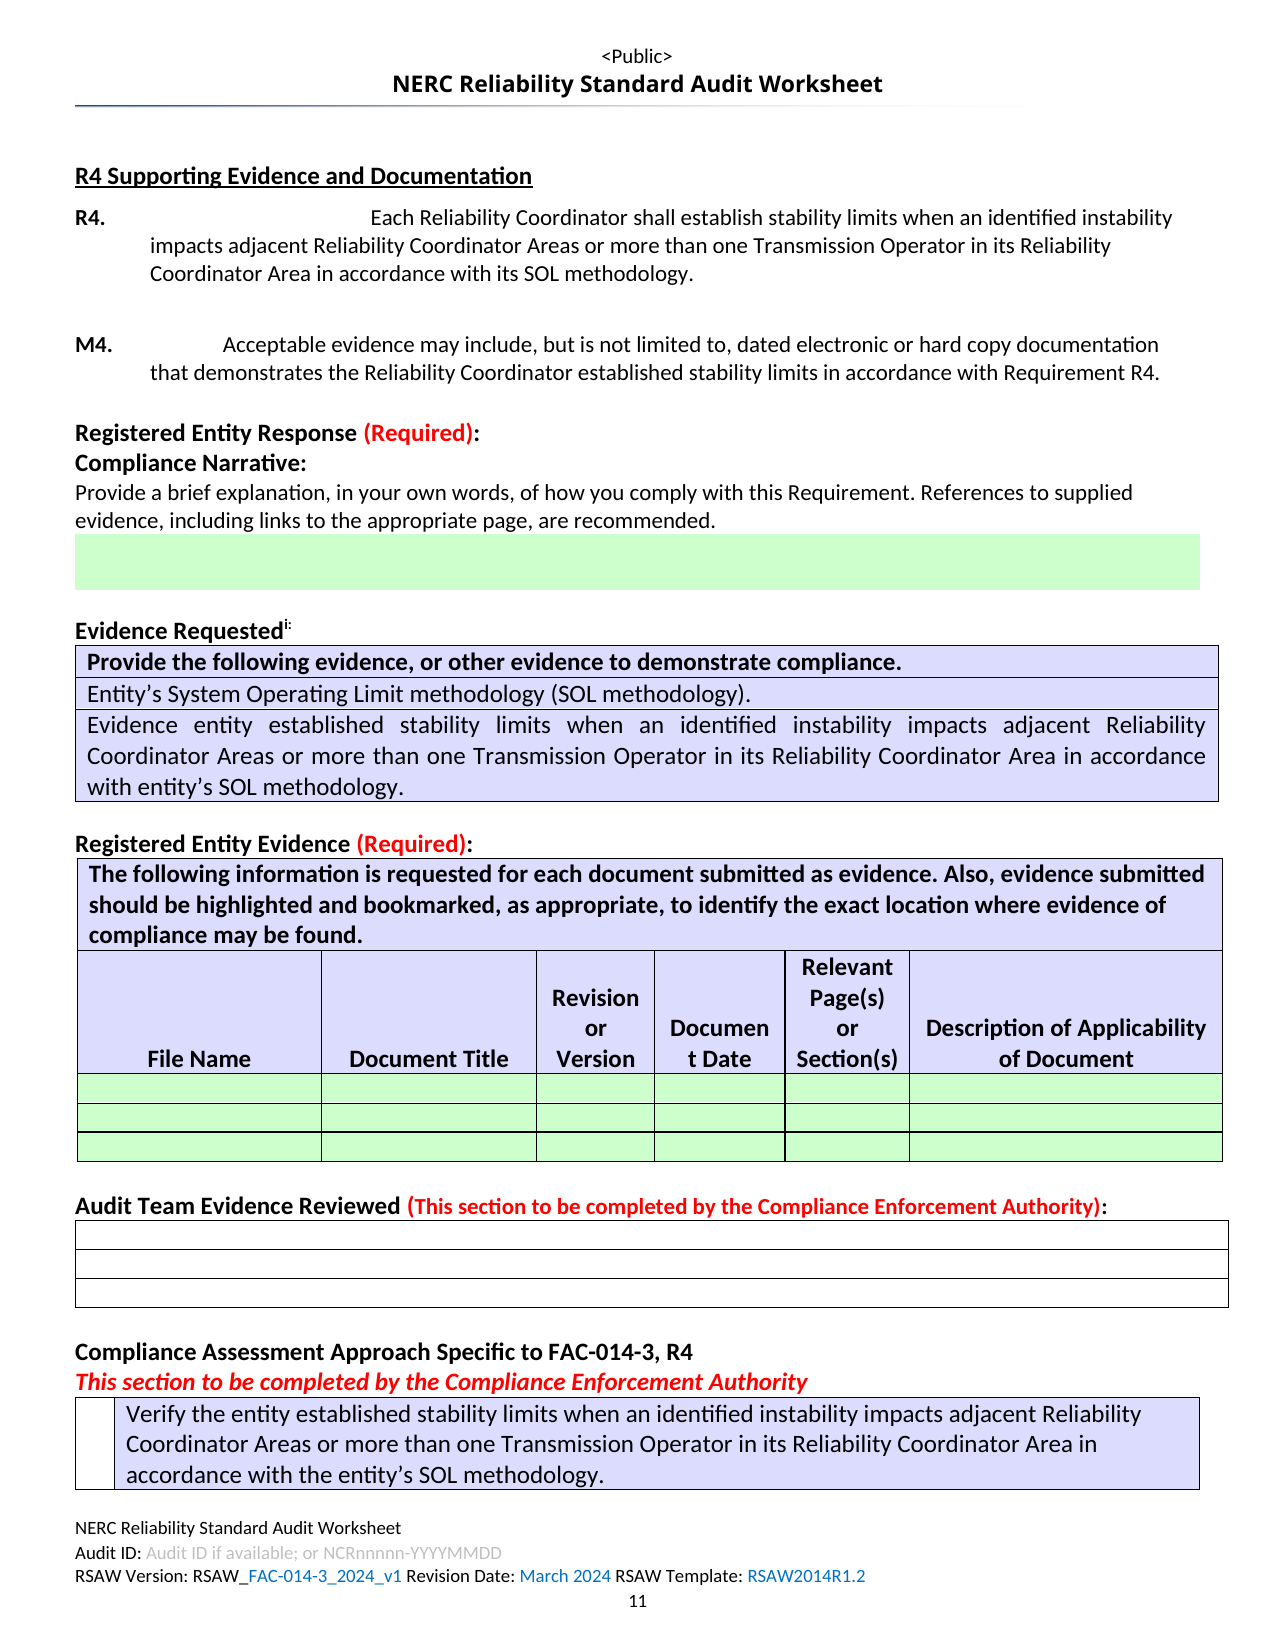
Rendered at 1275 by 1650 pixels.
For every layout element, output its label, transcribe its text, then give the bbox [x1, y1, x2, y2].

text Registered Entity Evidence (Required): [75, 830, 1200, 858]
table_header Provide the following evidence, or other evidence to demonstrate compliance. [76, 646, 1218, 677]
text Evidence Requestedi: [75, 618, 1200, 645]
text This section to be completed by the Compliance Enforcement Authority [75, 1366, 1200, 1397]
text M4. Acceptable evidence may include, but is not limited to, dated electronic or hard copy documentation that demonstrates the Reliability Coordinator established stability limits in accordance with Requirement R4. [75, 330, 1200, 386]
table_cell [910, 1104, 1222, 1131]
text Provide a brief explanation, in your own words, of how you comply with this Requirement. References to supplied evidence, including links to the appropriate page, are recommended. [75, 478, 1200, 534]
table_cell [786, 1074, 909, 1102]
table_cell [322, 1104, 536, 1131]
text R4. Each Reliability Coordinator shall establish stability limits when an identified instability impacts adjacent Reliability Coordinator Areas or more than one Transmission Operator in its Reliability Coordinator Area in accordance with its SOL methodology. [75, 203, 1200, 287]
table_cell [322, 1074, 536, 1102]
table_cell [786, 1104, 909, 1131]
text Audit Team Evidence Reviewed (This section to be completed by the Compliance Enforcement Authority): [75, 1192, 1200, 1220]
table_cell [78, 1133, 321, 1161]
table_header The following information is requested for each document submitted as evidence. Also, evidence submitted should be highlighted and bookmarked, as appropriate, to identify the exact location where evidence of compliance may be found. [78, 859, 1222, 950]
table_cell [76, 1279, 1228, 1307]
table_cell [655, 1133, 784, 1161]
table_cell [537, 1074, 654, 1102]
table_cell [910, 1074, 1222, 1102]
text R4 Supporting Evidence and Documentation [75, 160, 1200, 191]
table_cell [786, 1133, 909, 1161]
table_cell [78, 1104, 321, 1131]
table_cell [655, 1104, 784, 1131]
table_cell File Name [78, 951, 321, 1073]
table_cell [76, 1250, 1228, 1278]
table_cell [655, 1074, 784, 1102]
text Compliance Narrative: [75, 447, 1200, 478]
table_header [76, 1398, 114, 1489]
text Compliance Assessment Approach Specific to FAC-014-3, R4 [75, 1338, 1200, 1366]
table_cell [322, 1133, 536, 1161]
table_cell [910, 1133, 1222, 1161]
table_header [76, 1221, 1228, 1249]
table_cell Description of Applicability of Document [910, 951, 1222, 1073]
table_cell Entity’s System Operating Limit methodology (SOL methodology). [76, 678, 1218, 708]
picture [75, 105, 1052, 114]
table_header Verify the entity established stability limits when an identified instability impacts adjacent Reliability Coordinator Areas or more than one Transmission Operator in its Reliability Coordinator Area in accordance with the entity’s SOL methodology. [115, 1398, 1199, 1489]
table_cell [78, 1074, 321, 1102]
text Registered Entity Response (Required): [75, 417, 1200, 447]
table_cell Revision or Version [537, 951, 654, 1073]
table_cell Relevant Page(s) or Section(s) [786, 951, 909, 1073]
table_cell Evidence entity established stability limits when an identified instability impacts adjacent Reliability Coordinator Areas or more than one Transmission Operator in its Reliability Coordinator Area in accordance with entity’s SOL methodology. [76, 710, 1218, 801]
table_cell Document Date [655, 951, 784, 1073]
table_cell [537, 1133, 654, 1161]
table_cell Document Title [322, 951, 536, 1073]
table_cell [537, 1104, 654, 1131]
